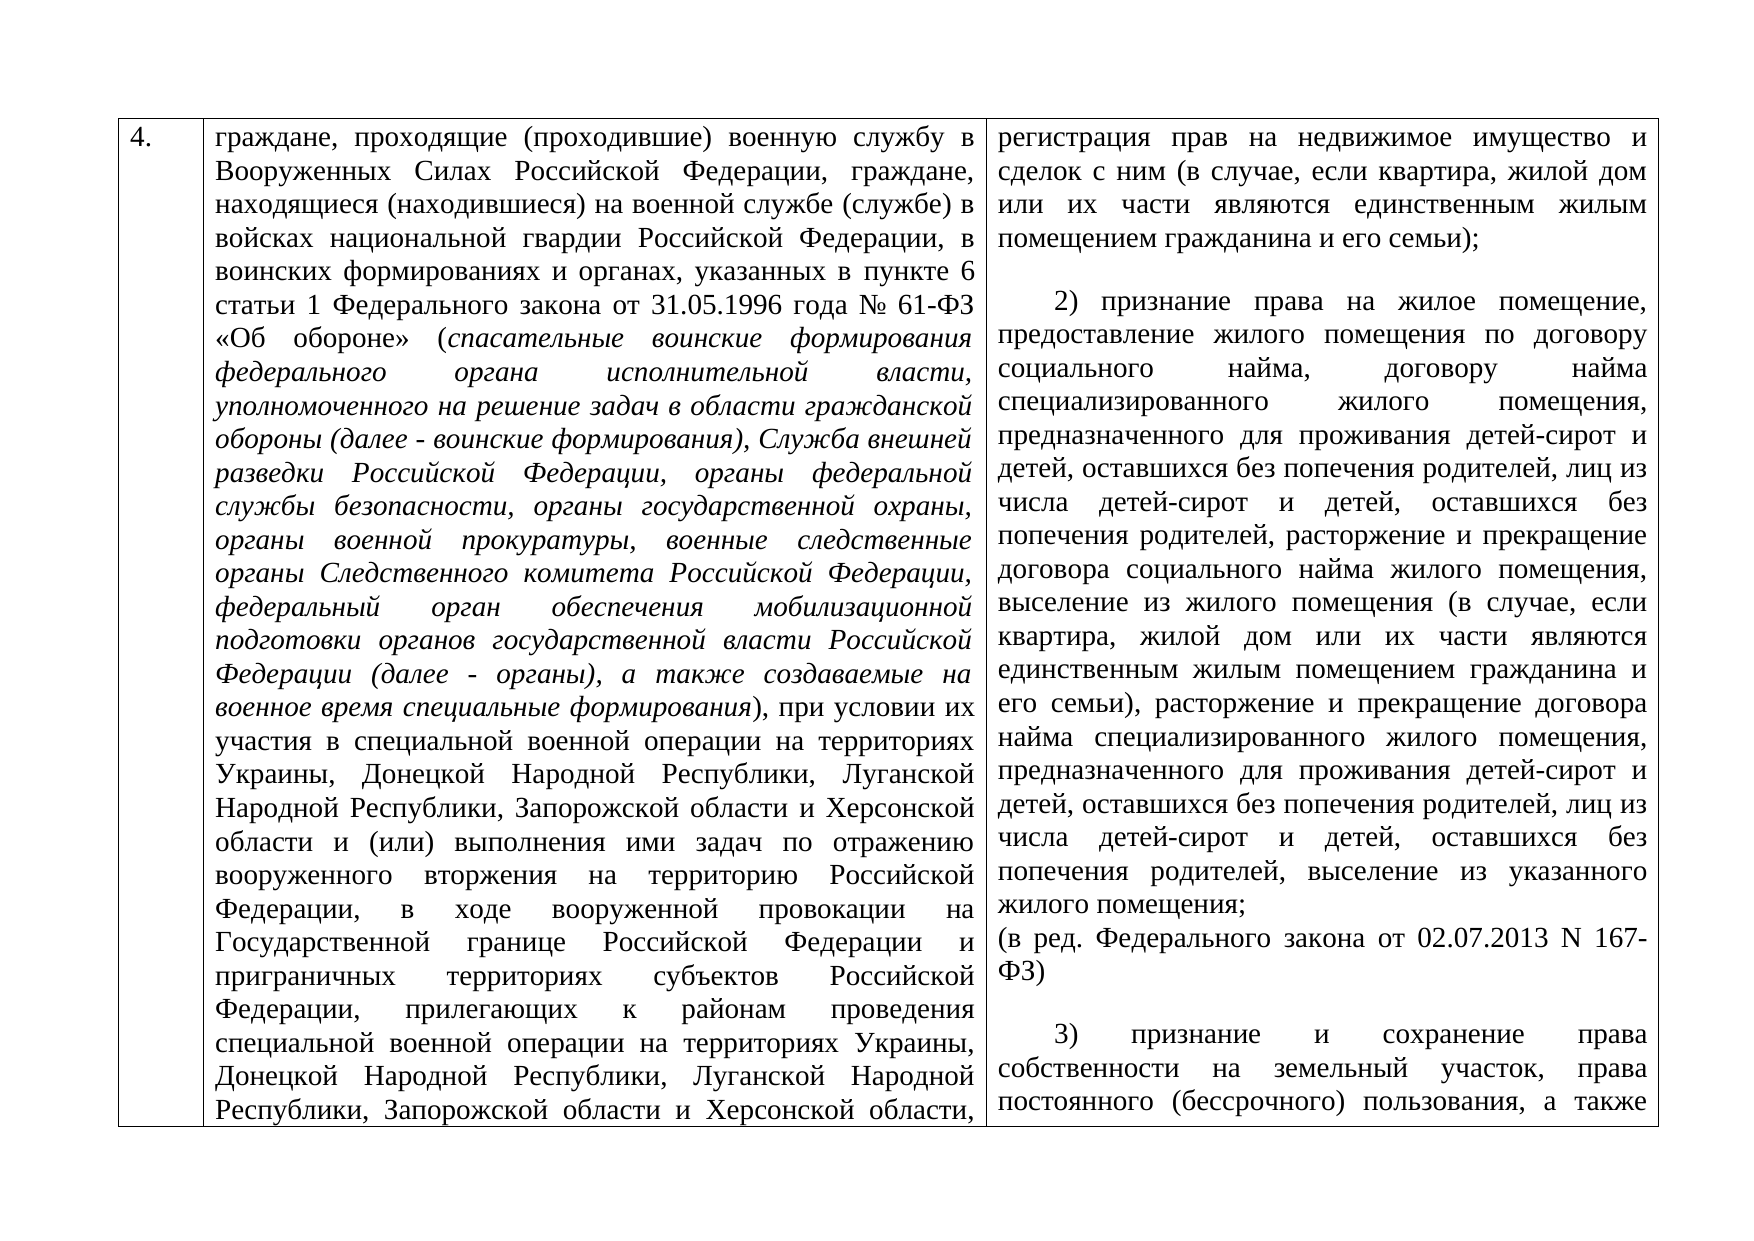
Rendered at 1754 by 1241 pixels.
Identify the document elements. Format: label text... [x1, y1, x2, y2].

table_cell 4. [119, 119, 203, 1126]
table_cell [204, 119, 986, 1126]
